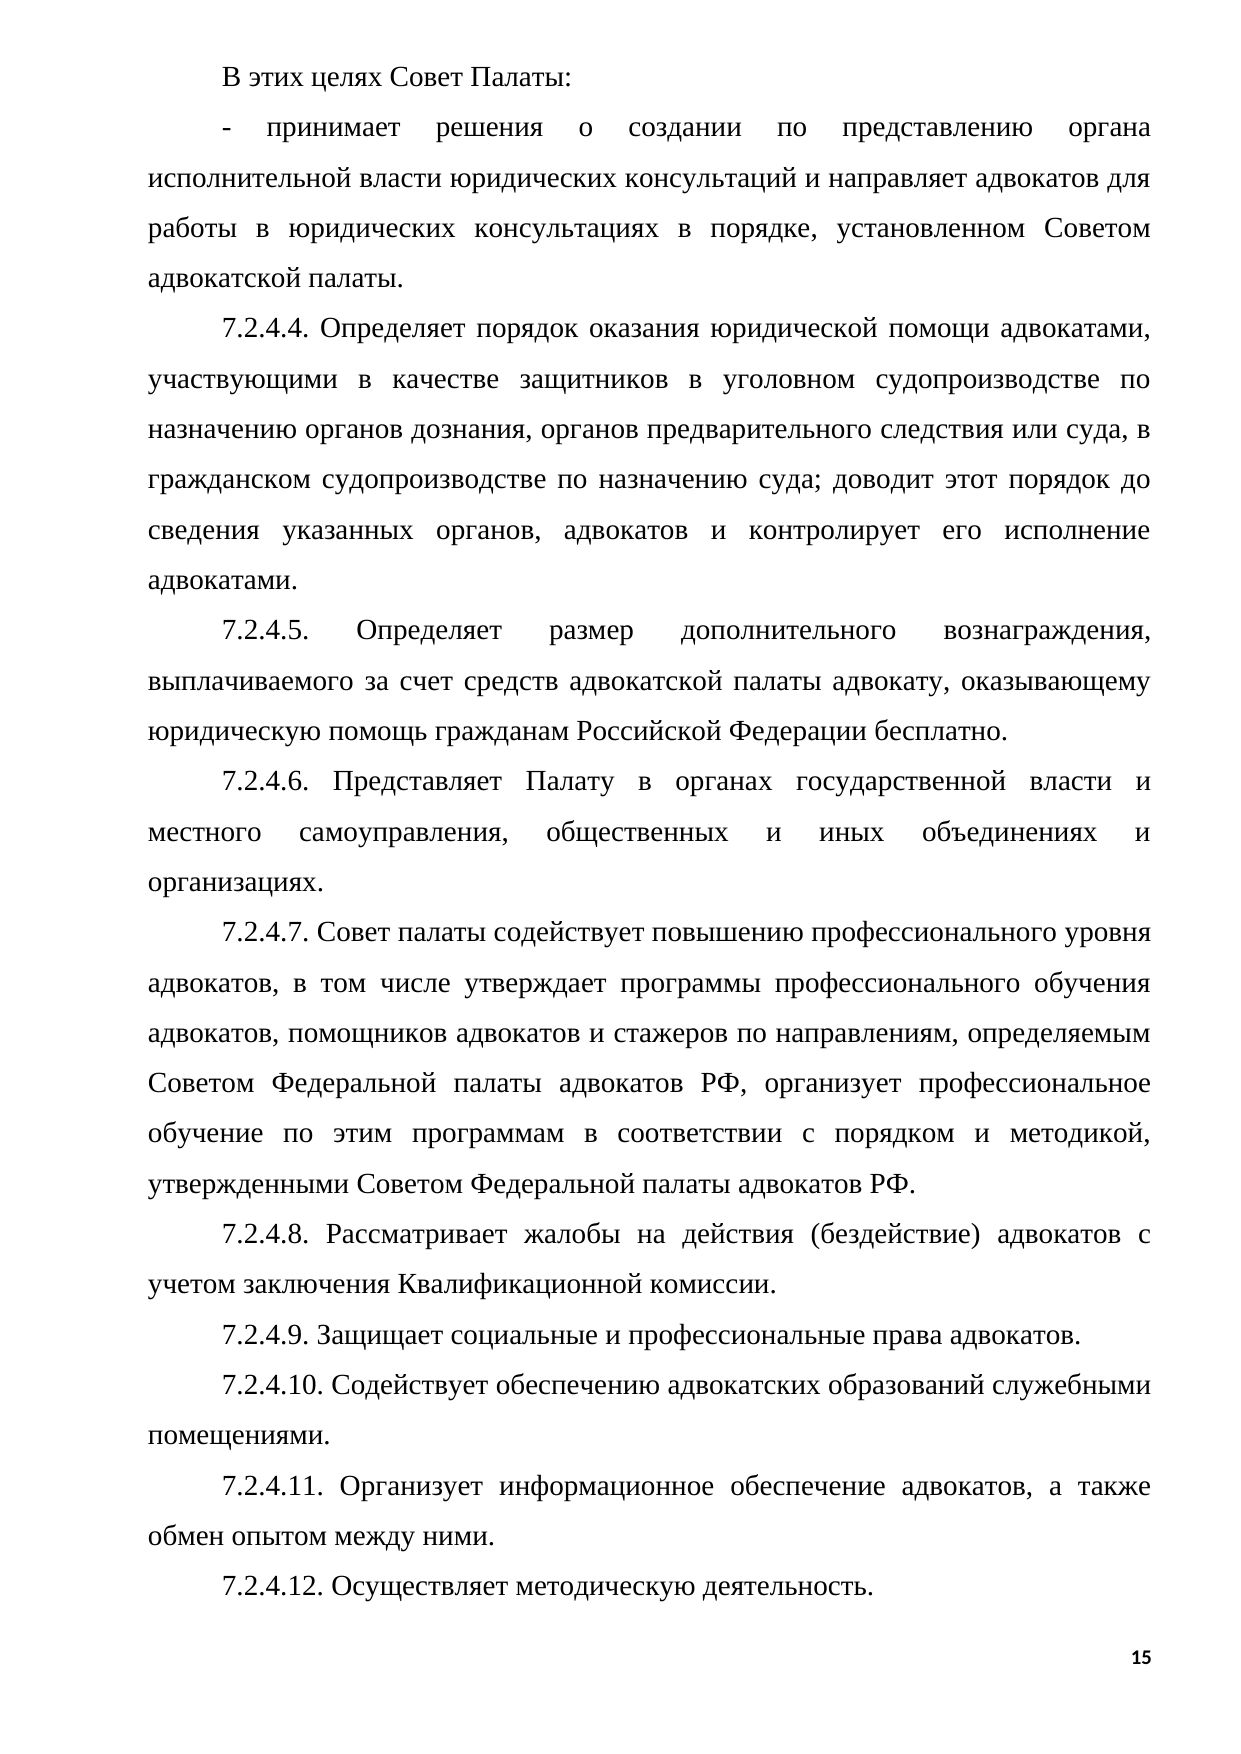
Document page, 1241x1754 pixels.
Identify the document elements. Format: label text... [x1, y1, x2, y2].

text 7.2.4.7. Совет палаты содействует повышению профессионального уровня адвокатов, в том числе утверждает программы профессионального обучения адвокатов, помощников адвокатов и стажеров по направлениям, определяемым Советом Федеральной палаты адвокатов РФ, организует профессиональное обучение по этим программам в соответствии с порядком и методикой, утвержденными Советом Федеральной палаты адвокатов РФ. [148, 914, 1152, 1199]
text 7.2.4.6. Представляет Палату в органах государственной власти и местного самоуправления, общественных и иных объединениях и организациях. [148, 763, 1152, 898]
text 7.2.4.4. Определяет порядок оказания юридической помощи адвокатами, участвующими в качестве защитников в уголовном судопроизводстве по назначению органов дознания, органов предварительного следствия или суда, в гражданском судопроизводстве по назначению суда; доводит этот порядок до сведения указанных органов, адвокатов и контролирует его исполнение адвокатами. [148, 311, 1152, 596]
text 7.2.4.10. Содействует обеспечению адвокатских образований служебными помещениями. [148, 1367, 1152, 1451]
text 7.2.4.12. Осуществляет методическую деятельность. [148, 1568, 1152, 1602]
text 7.2.4.5. Определяет размер дополнительного вознаграждения, выплачиваемого за счет средств адвокатской палаты адвокату, оказывающему юридическую помощь гражданам Российской Федерации бесплатно. [148, 612, 1152, 747]
text - принимает решения о создании по представлению органа исполнительной власти юридических консультаций и направляет адвокатов для работы в юридических консультациях в порядке, установленном Советом адвокатской палаты. [148, 109, 1152, 294]
text В этих целях Совет Палаты: [148, 59, 1152, 93]
text 7.2.4.8. Рассматривает жалобы на действия (бездействие) адвокатов с учетом заключения Квалификационной комиссии. [148, 1216, 1152, 1300]
text 7.2.4.9. Защищает социальные и профессиональные права адвокатов. [148, 1317, 1152, 1350]
text 7.2.4.11. Организует информационное обеспечение адвокатов, а также обмен опытом между ними. [148, 1468, 1152, 1552]
